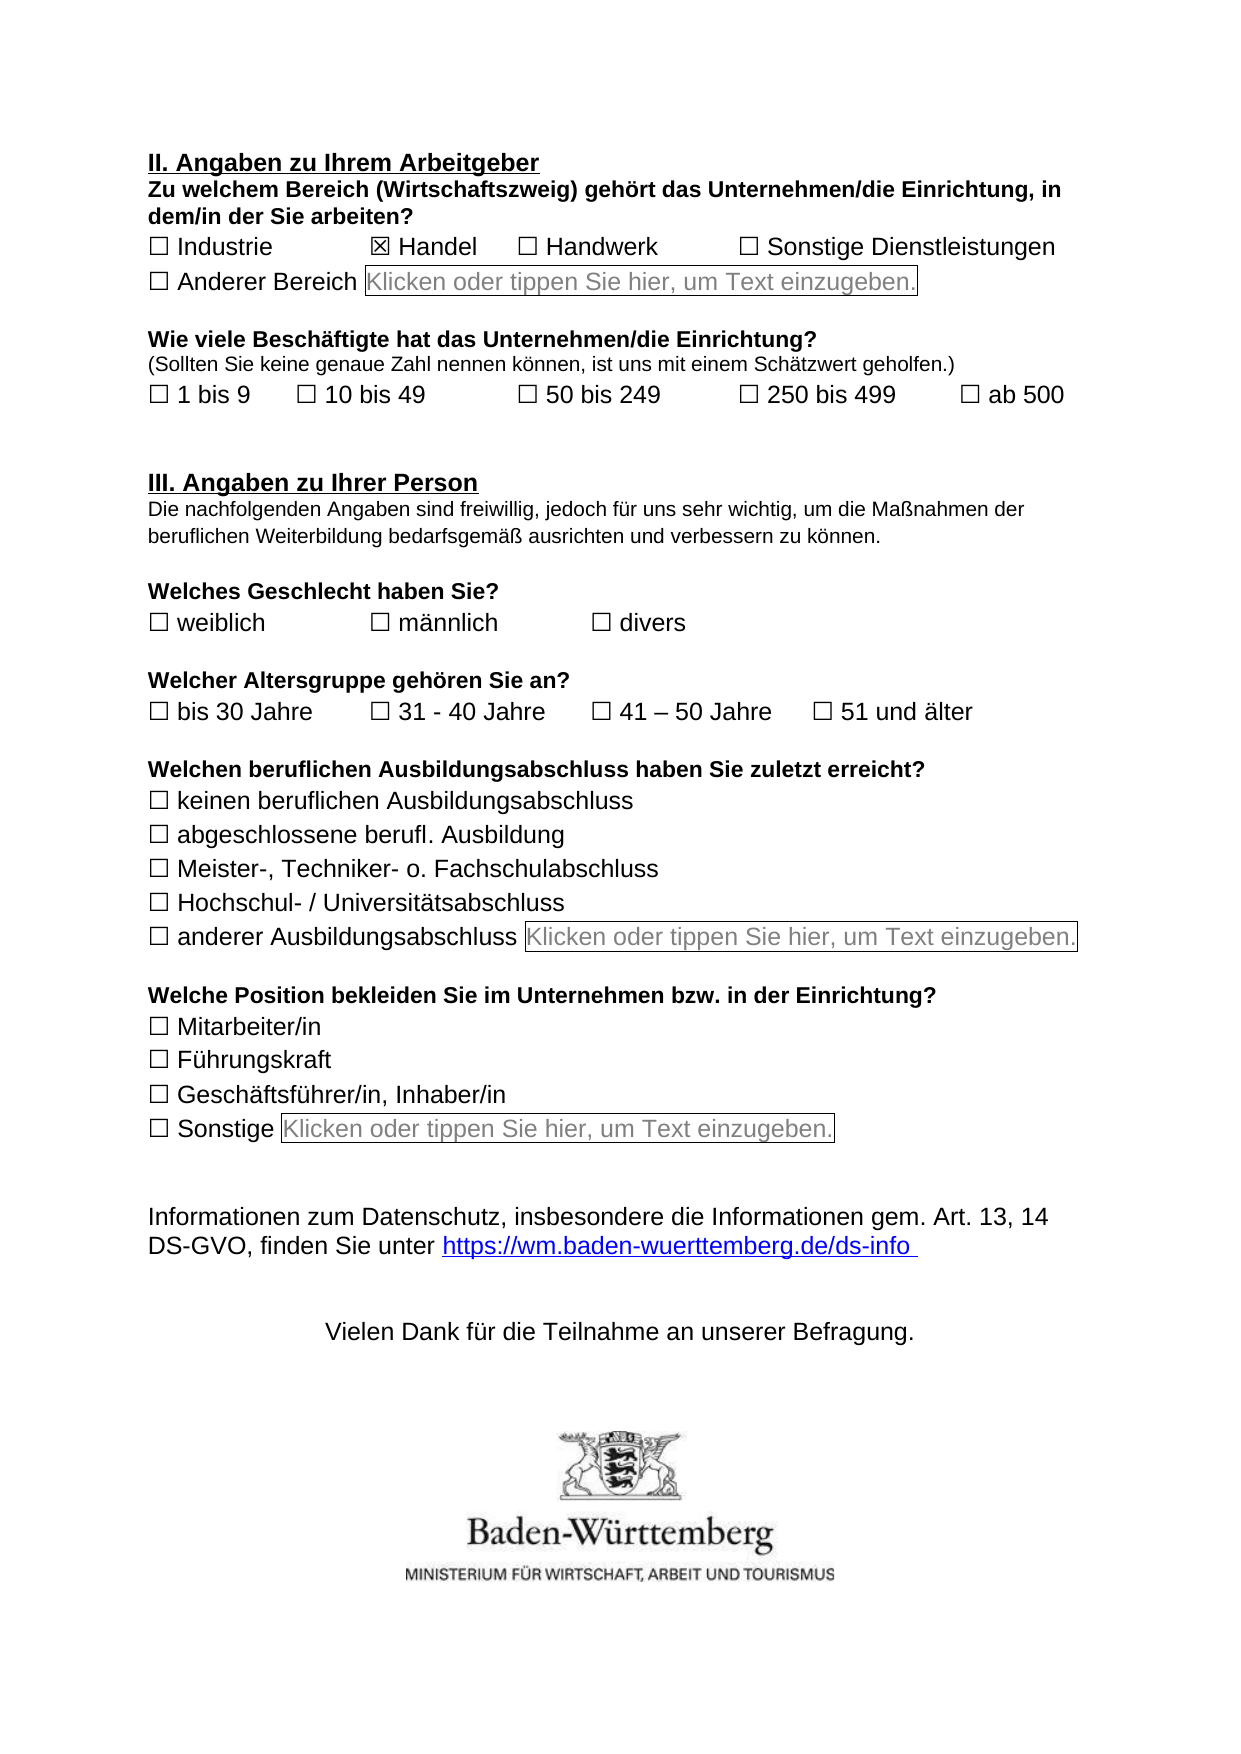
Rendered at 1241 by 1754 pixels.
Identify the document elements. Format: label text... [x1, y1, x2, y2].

text Sonstige [148, 1110, 1093, 1144]
text Hochschul- / Universitätsabschluss [148, 885, 1093, 919]
text Industrie Handel Handwerk Sonstige Dienstleistungen [148, 229, 1093, 263]
text Informationen zum Datenschutz, insbesondere die Informationen gem. Art. 13, 14 DS-GVO, finden Sie unter https://wm.baden-wuerttemberg.de/ds-info [148, 1202, 1093, 1259]
text Zu welchem Bereich (Wirtschaftszweig) gehört das Unternehmen/die Einrichtung, in dem/in der Sie arbeiten? [148, 176, 1093, 229]
text abgeschlossene berufl. Ausbildung [148, 817, 1093, 851]
text Geschäftsführer/in, Inhaber/in [148, 1076, 1093, 1110]
text bis 30 Jahre 31 - 40 Jahre 41 – 50 Jahre 51 und älter [148, 693, 1093, 728]
text Welches Geschlecht haben Sie? [148, 578, 1093, 604]
text keinen beruflichen Ausbildungsabschluss [148, 783, 1093, 817]
text Die nachfolgenden Angaben sind freiwillig, jedoch für uns sehr wichtig, um die Maßnahmen der beruflichen Weiterbildung bedarfsgemäß ausrichten und verbessern zu können. [148, 497, 1093, 549]
text Wie viele Beschäftigte hat das Unternehmen/die Einrichtung? [148, 326, 1093, 352]
text Meister-, Techniker- o. Fachschulabschluss [148, 851, 1093, 885]
text Welche Position bekleiden Sie im Unternehmen bzw. in der Einrichtung? [148, 982, 1093, 1008]
text Welchen beruflichen Ausbildungsabschluss haben Sie zuletzt erreicht? [148, 756, 1093, 783]
text Anderer Bereich [148, 263, 1093, 297]
text weiblich männlich divers [148, 604, 1093, 638]
text anderer Ausbildungsabschluss [148, 919, 1093, 953]
text 1 bis 9 10 bis 49 50 bis 249 250 bis 499 ab 500 [148, 376, 1093, 410]
picture [406, 1431, 835, 1582]
text Welcher Altersgruppe gehören Sie an? [148, 667, 1093, 693]
text Mitarbeiter/in [148, 1008, 1093, 1042]
text Führungskraft [148, 1042, 1093, 1076]
text Vielen Dank für die Teilnahme an unserer Befragung. [148, 1317, 1093, 1346]
text (Sollten Sie keine genaue Zahl nennen können, ist uns mit einem Schätzwert geholfen.) [148, 352, 1093, 376]
text III. Angaben zu Ihrer Person [148, 468, 1093, 497]
text II. Angaben zu Ihrem Arbeitgeber [148, 148, 1093, 176]
